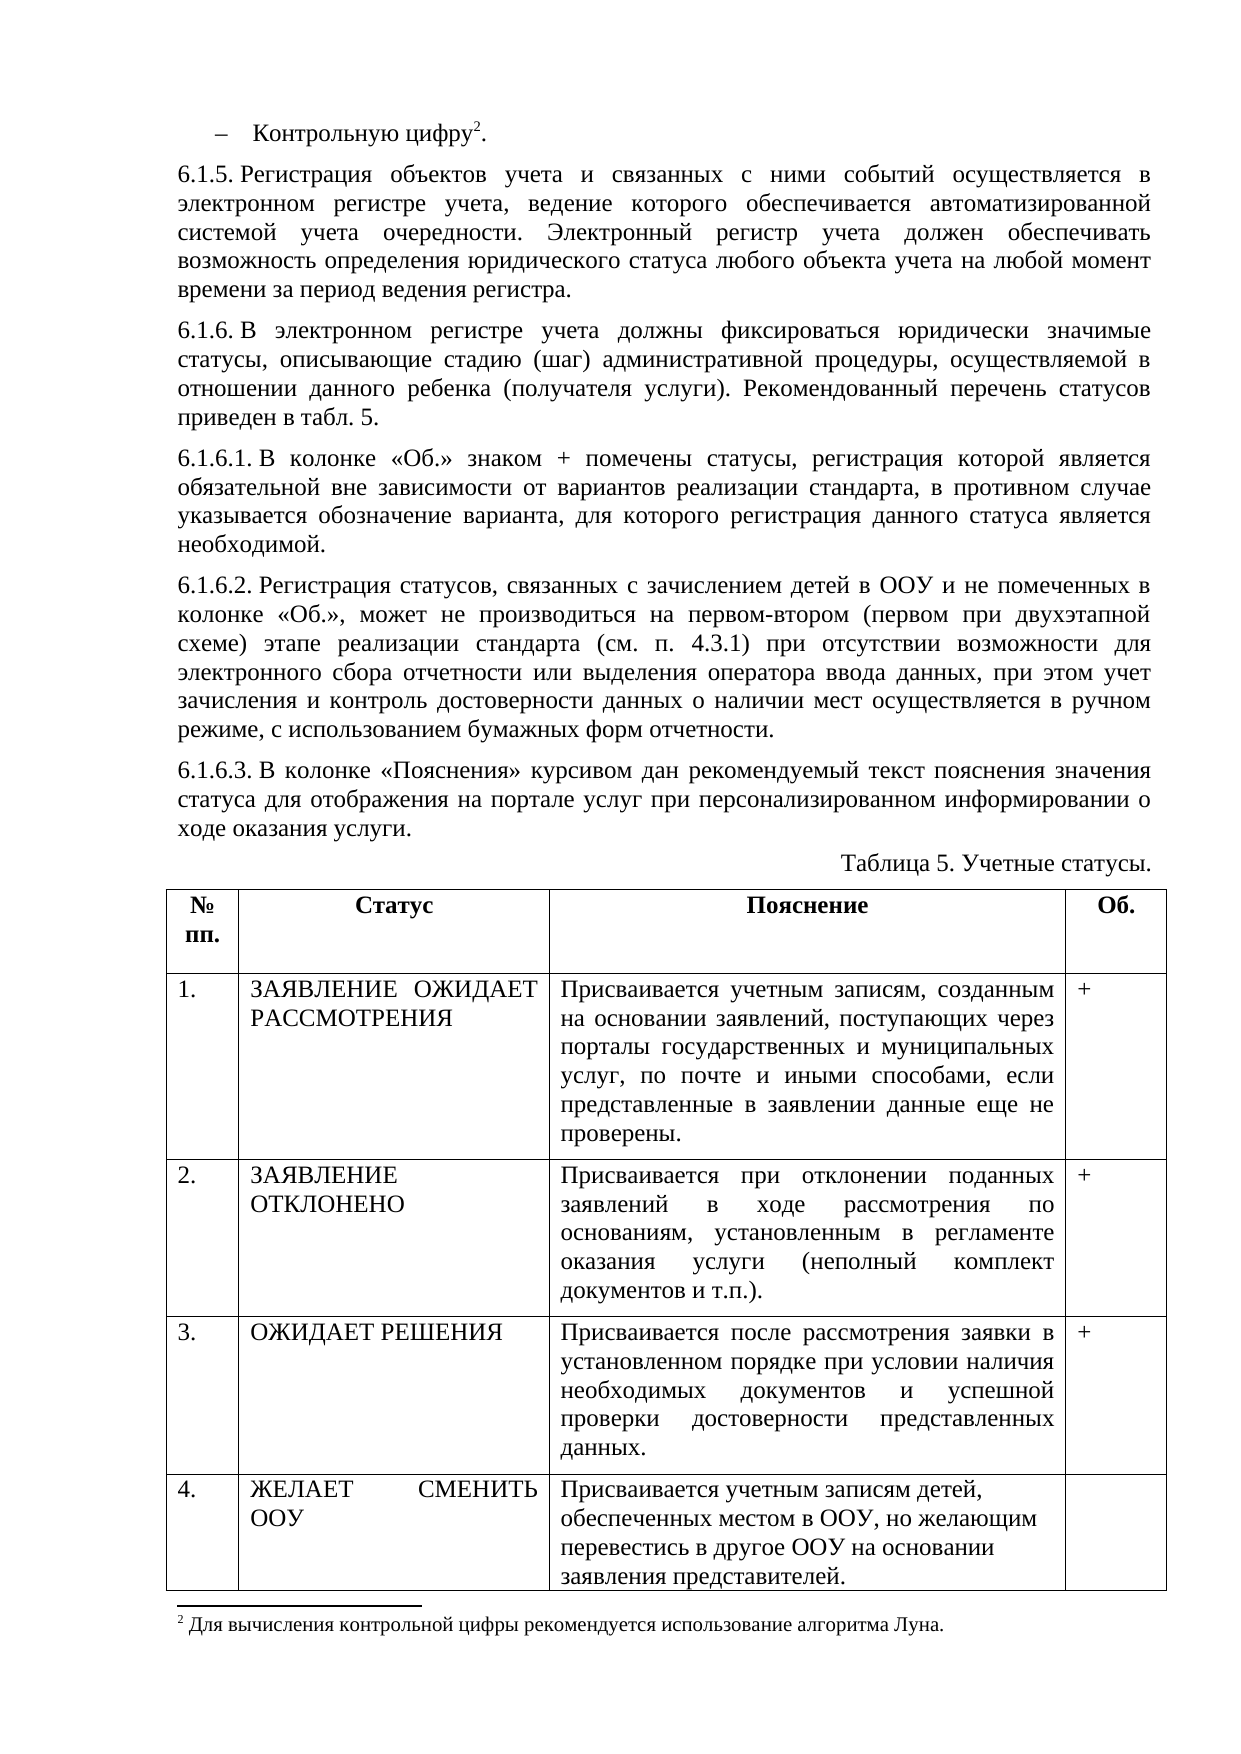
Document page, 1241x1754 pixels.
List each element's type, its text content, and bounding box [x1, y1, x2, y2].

table_cell 4. [167, 1475, 238, 1589]
text Таблица 5. Учетные статусы. [177, 848, 1152, 877]
table_cell ОЖИДАЕТ РЕШЕНИЯ [239, 1317, 549, 1473]
text В колонке «Пояснения» курсивом дан рекомендуемый текст пояснения значения статуса для отображения на портале услуг при персонализированном информировании о ходе оказания услуги. [177, 756, 1152, 842]
table_cell + [1066, 974, 1166, 1159]
table_cell Присваивается после рассмотрения заявки в установленном порядке при условии наличия необходимых документов и успешной проверки достоверности представленных данных. [550, 1317, 1065, 1473]
table_header Об. [1066, 890, 1166, 973]
table_cell 1. [167, 974, 238, 1159]
table_cell 2. [167, 1160, 238, 1316]
table_cell + [1066, 1317, 1166, 1473]
table_cell + [1066, 1160, 1166, 1316]
text Регистрация объектов учета и связанных с ними событий осуществляется в электронном регистре учета, ведение которого обеспечивается автоматизированной системой учета очередности. Электронный регистр учета должен обеспечивать возможность определения юридического статуса любого объекта учета на любой момент времени за период ведения регистра. [177, 159, 1152, 303]
table_header Статус [239, 890, 549, 973]
table_cell 3. [167, 1317, 238, 1473]
table_cell ЗАЯВЛЕНИЕ ОТКЛОНЕНО [239, 1160, 549, 1316]
table_header Пояснение [550, 890, 1065, 973]
text В электронном регистре учета должны фиксироваться юридически значимые статусы, описывающие стадию (шаг) административной процедуры, осуществляемой в отношении данного ребенка (получателя услуги). Рекомендованный перечень статусов приведен в табл. 5. [177, 316, 1152, 431]
table_cell Присваивается учетным записям, созданным на основании заявлений, поступающих через порталы государственных и муниципальных услуг, по почте и иными способами, если представленные в заявлении данные еще не проверены. [550, 974, 1065, 1159]
table_cell ЖЕЛАЕТ СМЕНИТЬ ООУ [239, 1475, 549, 1589]
table_cell Присваивается учетным записям детей, обеспеченных местом в ООУ, но желающим перевестись в другое ООУ на основании заявления представителей. [550, 1475, 1065, 1589]
table_cell [1066, 1475, 1166, 1589]
text Контрольную цифру. [215, 118, 1152, 147]
text В колонке «Об.» знаком + помечены статусы, регистрация которой является обязательной вне зависимости от вариантов реализации стандарта, в противном случае указывается обозначение варианта, для которого регистрация данного статуса является необходимой. [177, 443, 1152, 558]
table_header № пп. [167, 890, 238, 973]
table_cell ЗАЯВЛЕНИЕ ОЖИДАЕТ РАССМОТРЕНИЯ [239, 974, 549, 1159]
table_cell Присваивается при отклонении поданных заявлений в ходе рассмотрения по основаниям, установленным в регламенте оказания услуги (неполный комплект документов и т.п.). [550, 1160, 1065, 1316]
